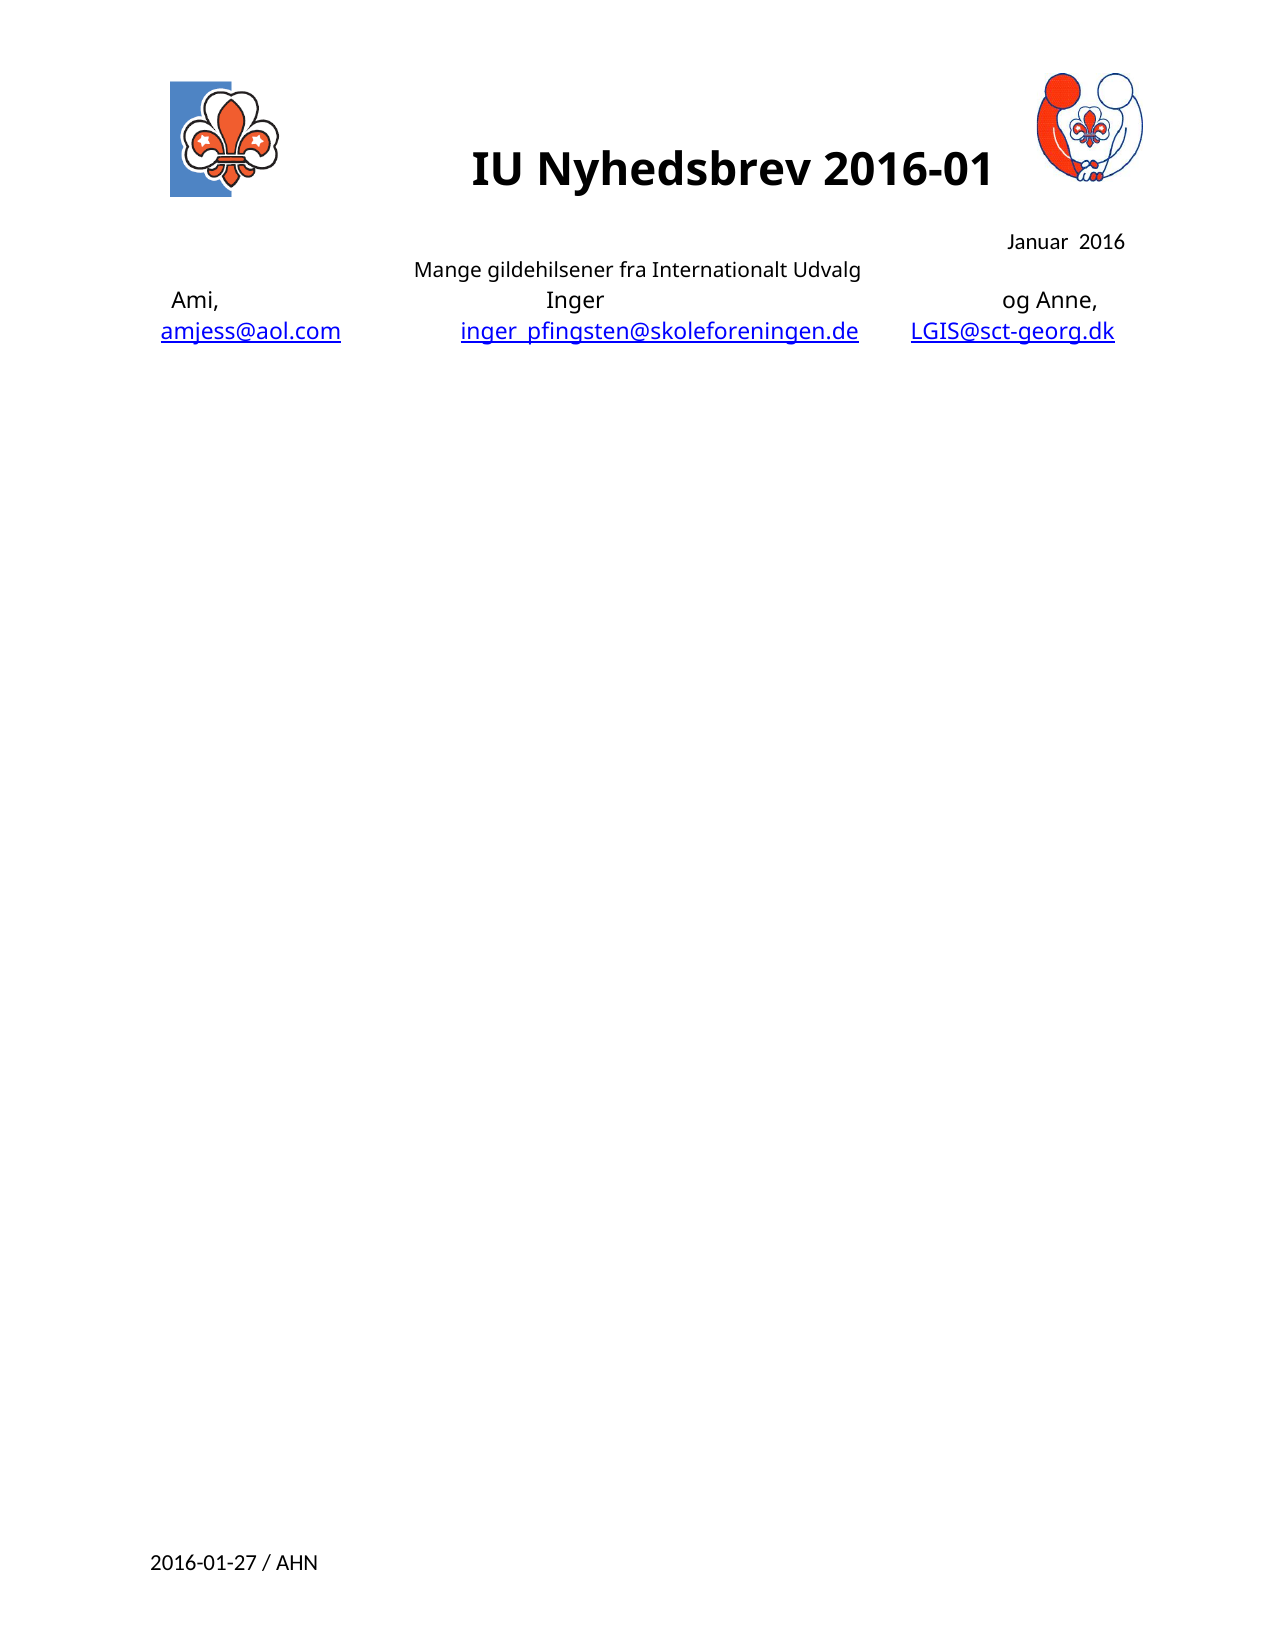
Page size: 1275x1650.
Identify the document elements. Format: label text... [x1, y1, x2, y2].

picture [1036, 73, 1143, 182]
text Mange gildehilsener fra Internationalt Udvalg Ami, Inger og Anne, amjess@aol.com inger_pfingsten@skoleforeningen.de LGIS@sct-georg.dk [150, 255, 1125, 346]
